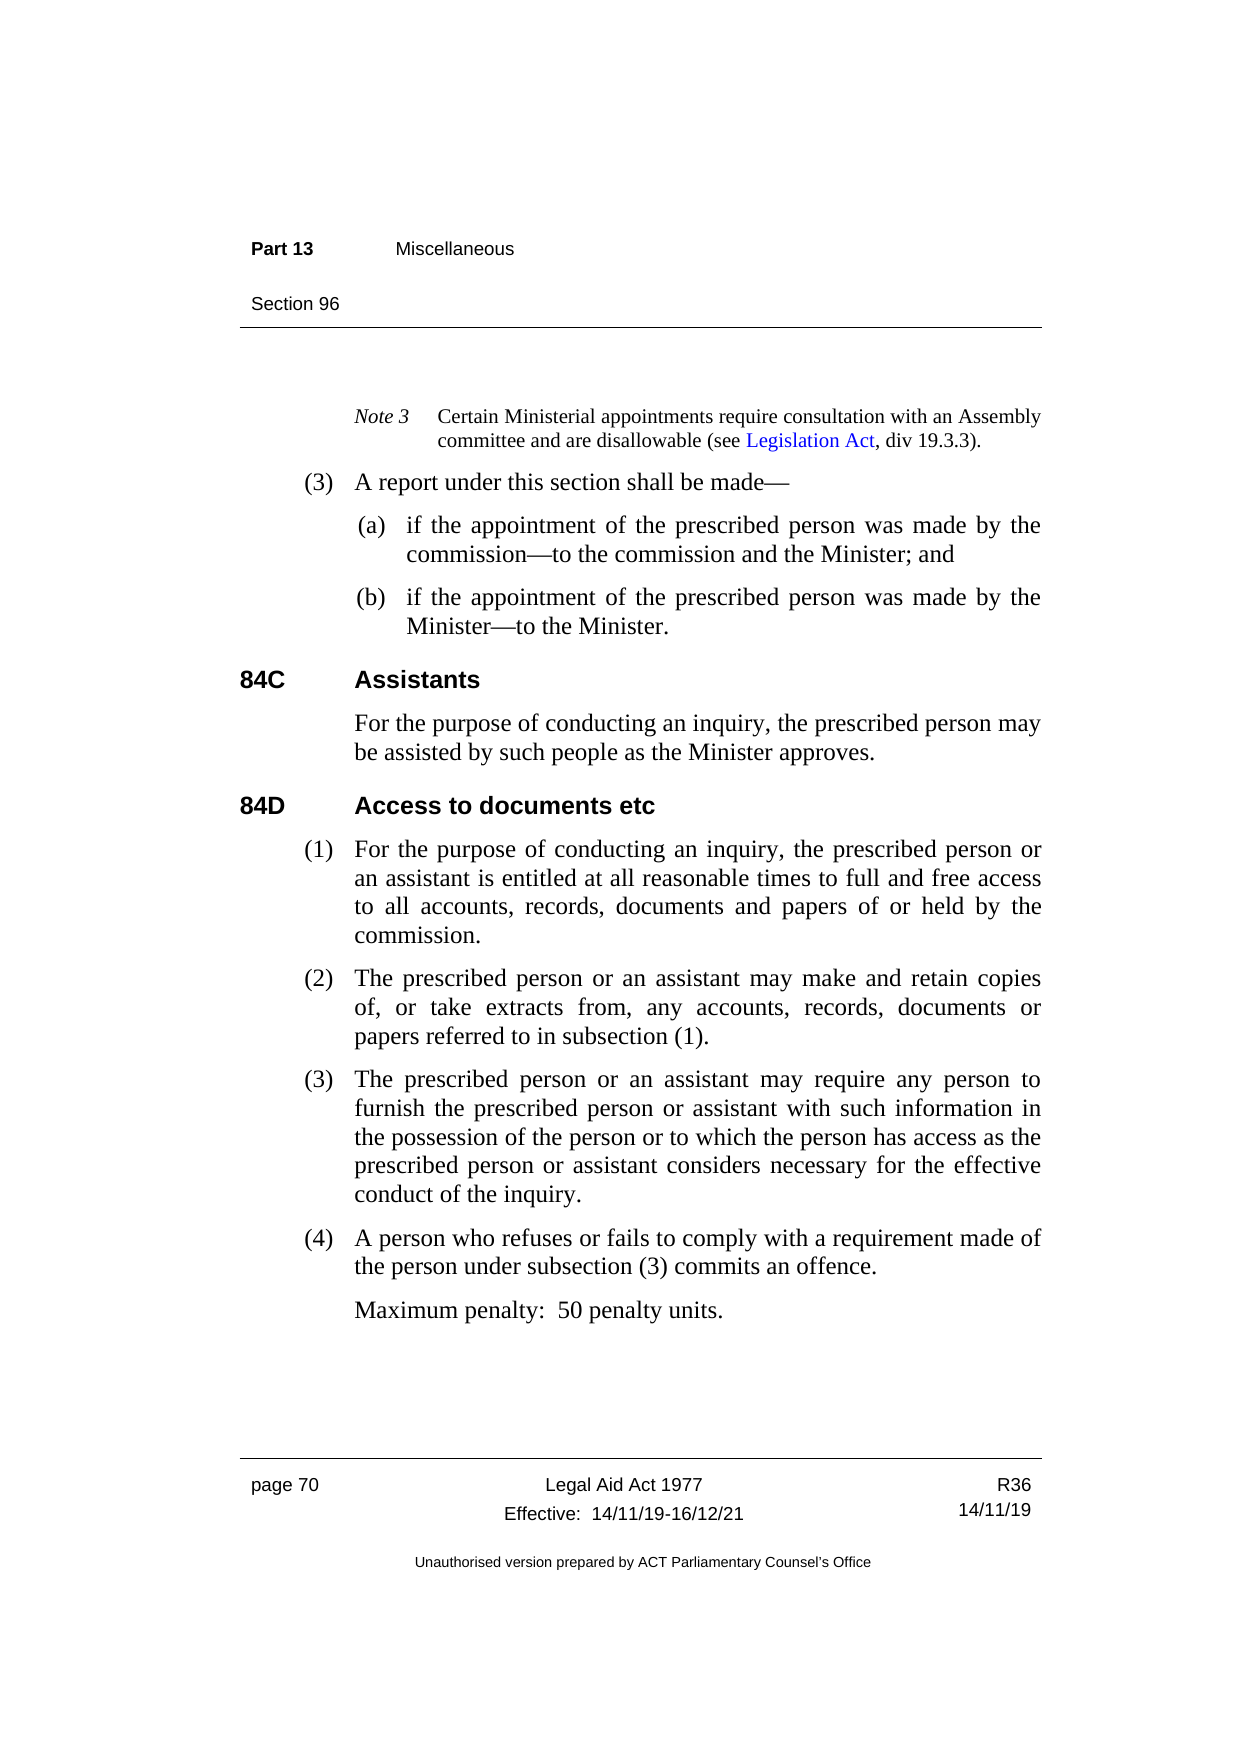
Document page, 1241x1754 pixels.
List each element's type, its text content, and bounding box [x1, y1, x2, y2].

text 84C Assistants [239, 665, 1042, 693]
text (b) if the appointment of the prescribed person was made by the Minister—to the Minister. [239, 582, 1042, 640]
text (2) The prescribed person or an assistant may make and retain copies of, or take extracts from, any accounts, records, documents or papers referred to in subsection (1). [239, 963, 1042, 1050]
text (4) A person who refuses or fails to comply with a requirement made of the person under subsection (3) commits an offence. [239, 1223, 1042, 1280]
text (a) if the appointment of the prescribed person was made by the commission—to the commission and the Minister; and [239, 510, 1042, 568]
text (3) The prescribed person or an assistant may require any person to furnish the prescribed person or assistant with such information in the possession of the person or to which the person has access as the prescribed person or assistant considers necessary for the effective conduct of the inquiry. [239, 1064, 1042, 1208]
text For the purpose of conducting an inquiry, the prescribed person may be assisted by such people as the Minister approves. [354, 708, 1042, 766]
text 84D Access to documents etc [239, 791, 1042, 819]
text (1) For the purpose of conducting an inquiry, the prescribed person or an assistant is entitled at all reasonable times to full and free access to all accounts, records, documents and papers of or held by the commission. [239, 834, 1042, 949]
text (3) A report under this section shall be made— [239, 467, 1042, 496]
text Note 3 Certain Ministerial appointments require consultation with an Assembly committee and are disallowable (see Legislation Act, div 19.3.3). [354, 404, 1042, 452]
text Maximum penalty: 50 penalty units. [354, 1295, 1042, 1323]
